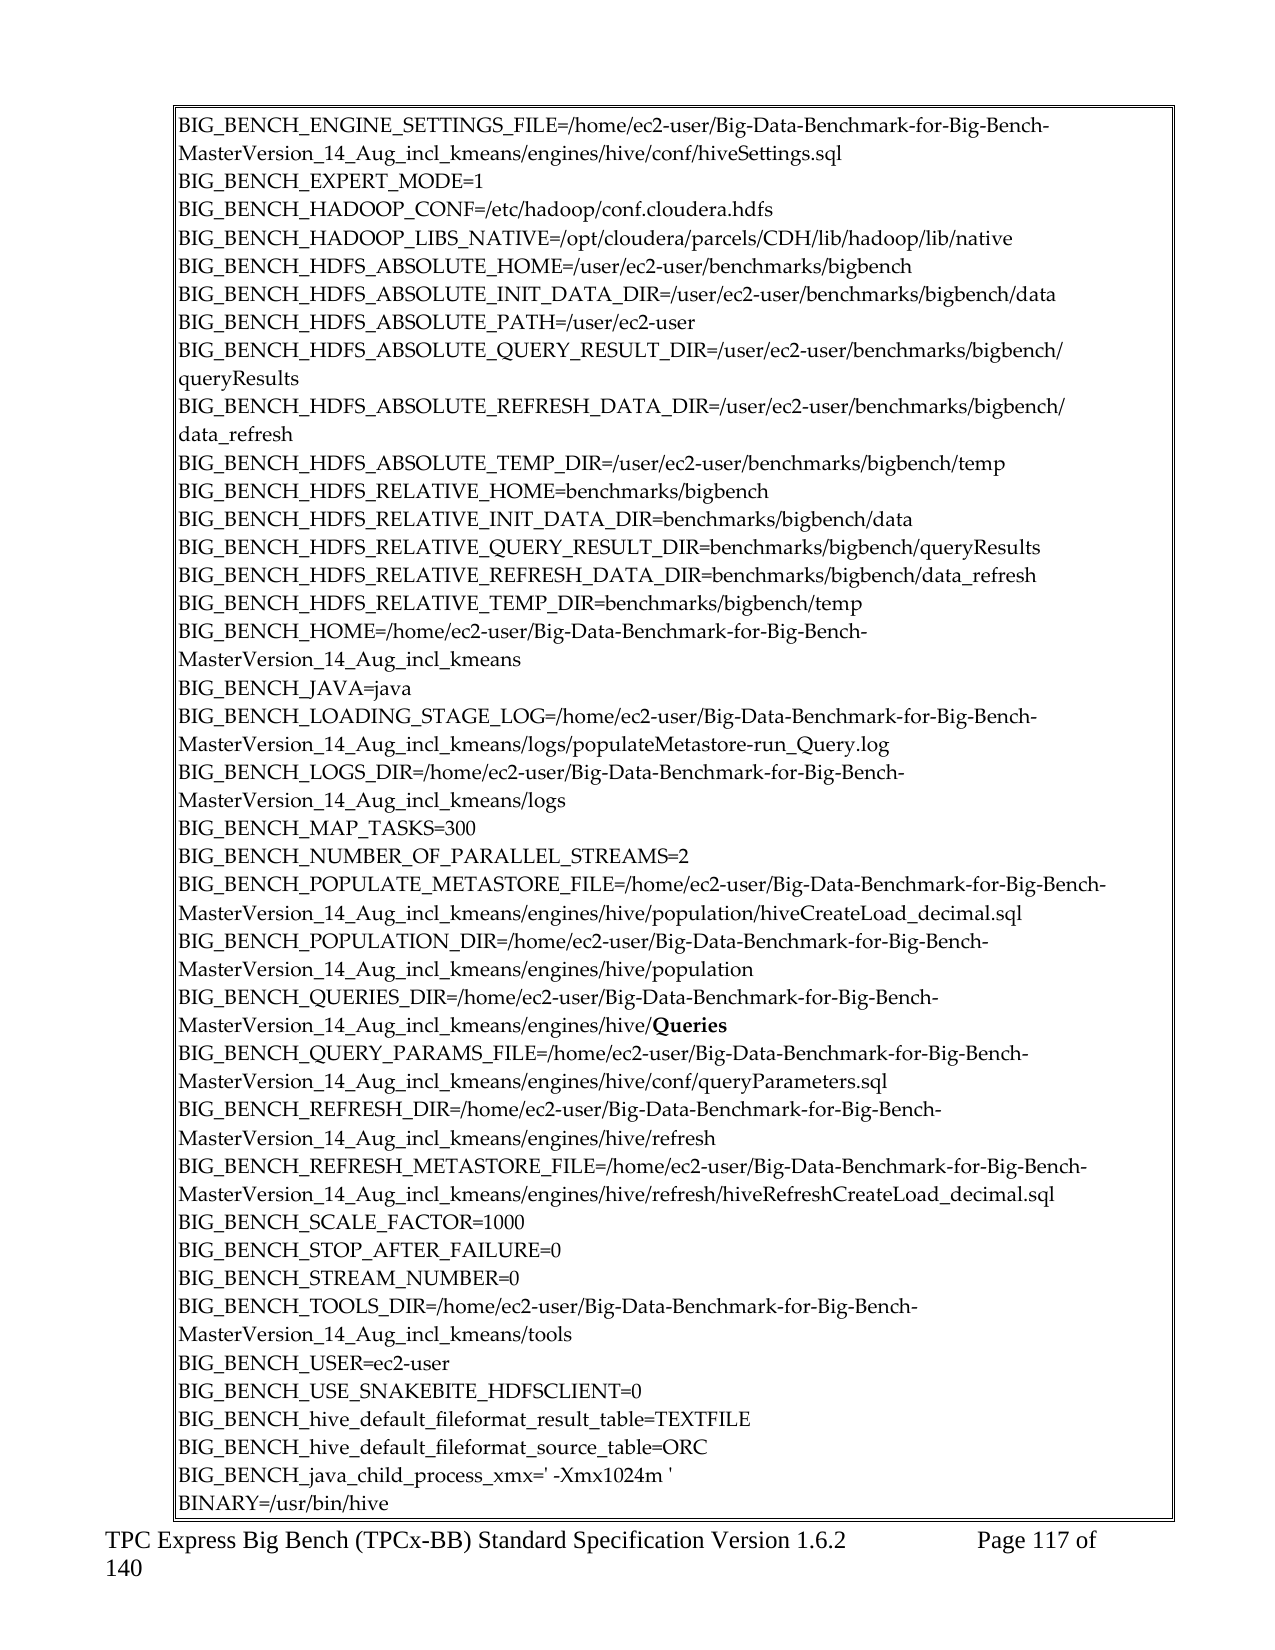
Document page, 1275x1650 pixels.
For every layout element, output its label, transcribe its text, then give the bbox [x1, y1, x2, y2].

text BIG_BENCH_HDFS_RELATIVE_INIT_DATA_DIR=benchmarks/bigbench/data [176, 499, 1172, 527]
text BIG_BENCH_TOOLS_DIR=/home/ec2-user/Big-Data-Benchmark-for-Big-Bench-MasterVersion_14_Aug_incl_kmeans/tools [176, 1286, 1172, 1342]
text BIG_BENCH_HADOOP_LIBS_NATIVE=/opt/cloudera/parcels/CDH/lib/hadoop/lib/native [176, 217, 1172, 246]
text BIG_BENCH_hive_default_fileformat_result_table=TEXTFILE [176, 1399, 1172, 1427]
text BIG_BENCH_HDFS_ABSOLUTE_INIT_DATA_DIR=/user/ec2-user/benchmarks/bigbench/data [176, 274, 1172, 302]
text BIG_BENCH_HDFS_RELATIVE_TEMP_DIR=benchmarks/bigbench/temp [176, 583, 1172, 611]
text BIG_BENCH_REFRESH_METASTORE_FILE=/home/ec2-user/Big-Data-Benchmark-for-Big-Bench-MasterVersion_14_Aug_incl_kmeans/engines/hive/refresh/hiveRefreshCreateLoad_decimal.sql [176, 1146, 1172, 1202]
text BIG_BENCH_hive_default_fileformat_source_table=ORC [176, 1427, 1172, 1455]
text BIG_BENCH_POPULATION_DIR=/home/ec2-user/Big-Data-Benchmark-for-Big-Bench-MasterVersion_14_Aug_incl_kmeans/engines/hive/population [176, 921, 1172, 977]
text BIG_BENCH_HDFS_ABSOLUTE_TEMP_DIR=/user/ec2-user/benchmarks/bigbench/temp [176, 442, 1172, 471]
text BIG_BENCH_STREAM_NUMBER=0 [176, 1258, 1172, 1286]
text BIG_BENCH_POPULATE_METASTORE_FILE=/home/ec2-user/Big-Data-Benchmark-for-Big-Bench-MasterVersion_14_Aug_incl_kmeans/engines/hive/population/hiveCreateLoad_decimal.sql [176, 864, 1172, 921]
text BIG_BENCH_ENGINE_SETTINGS_FILE=/home/ec2-user/Big-Data-Benchmark-for-Big-Bench-MasterVersion_14_Aug_incl_kmeans/engines/hive/conf/hiveSettings.sql [176, 108, 1172, 161]
text BIG_BENCH_HDFS_RELATIVE_REFRESH_DATA_DIR=benchmarks/bigbench/data_refresh [176, 555, 1172, 583]
text BIG_BENCH_STOP_AFTER_FAILURE=0 [176, 1230, 1172, 1258]
text BIG_BENCH_HOME=/home/ec2-user/Big-Data-Benchmark-for-Big-Bench-MasterVersion_14_Aug_incl_kmeans [176, 611, 1172, 667]
text BIG_BENCH_QUERIES_DIR=/home/ec2-user/Big-Data-Benchmark-for-Big-Bench-MasterVersion_14_Aug_incl_kmeans/engines/hive/Queries [176, 977, 1172, 1033]
text BIG_BENCH_HADOOP_CONF=/etc/hadoop/conf.cloudera.hdfs [176, 189, 1172, 217]
text BIG_BENCH_NUMBER_OF_PARALLEL_STREAMS=2 [176, 836, 1172, 864]
text BIG_BENCH_MAP_TASKS=300 [176, 808, 1172, 836]
text BIG_BENCH_JAVA=java [176, 667, 1172, 696]
text BIG_BENCH_java_child_process_xmx=' -Xmx1024m ' [176, 1455, 1172, 1483]
text BIG_BENCH_LOADING_STAGE_LOG=/home/ec2-user/Big-Data-Benchmark-for-Big-Bench-MasterVersion_14_Aug_incl_kmeans/logs/populateMetastore-run_Query.log [176, 696, 1172, 752]
text BIG_BENCH_QUERY_PARAMS_FILE=/home/ec2-user/Big-Data-Benchmark-for-Big-Bench-MasterVersion_14_Aug_incl_kmeans/engines/hive/conf/queryParameters.sql [176, 1033, 1172, 1089]
text BIG_BENCH_USER=ec2-user [176, 1342, 1172, 1371]
text BIG_BENCH_HDFS_RELATIVE_HOME=benchmarks/bigbench [176, 471, 1172, 499]
text BIG_BENCH_REFRESH_DIR=/home/ec2-user/Big-Data-Benchmark-for-Big-Bench-MasterVersion_14_Aug_incl_kmeans/engines/hive/refresh [176, 1089, 1172, 1146]
text BIG_BENCH_HDFS_ABSOLUTE_QUERY_RESULT_DIR=/user/ec2-user/benchmarks/bigbench/queryResults [176, 330, 1172, 386]
text BIG_BENCH_USE_SNAKEBITE_HDFSCLIENT=0 [176, 1371, 1172, 1399]
text BIG_BENCH_EXPERT_MODE=1 [176, 161, 1172, 189]
text BINARY=/usr/bin/hive [176, 1483, 1172, 1518]
text BIG_BENCH_LOGS_DIR=/home/ec2-user/Big-Data-Benchmark-for-Big-Bench-MasterVersion_14_Aug_incl_kmeans/logs [176, 752, 1172, 808]
text BIG_BENCH_SCALE_FACTOR=1000 [176, 1202, 1172, 1230]
text BIG_BENCH_HDFS_ABSOLUTE_REFRESH_DATA_DIR=/user/ec2-user/benchmarks/bigbench/data_refresh [176, 386, 1172, 442]
text BIG_BENCH_HDFS_RELATIVE_QUERY_RESULT_DIR=benchmarks/bigbench/queryResults [176, 527, 1172, 555]
text BIG_BENCH_HDFS_ABSOLUTE_PATH=/user/ec2-user [176, 302, 1172, 330]
text BIG_BENCH_HDFS_ABSOLUTE_HOME=/user/ec2-user/benchmarks/bigbench [176, 246, 1172, 274]
